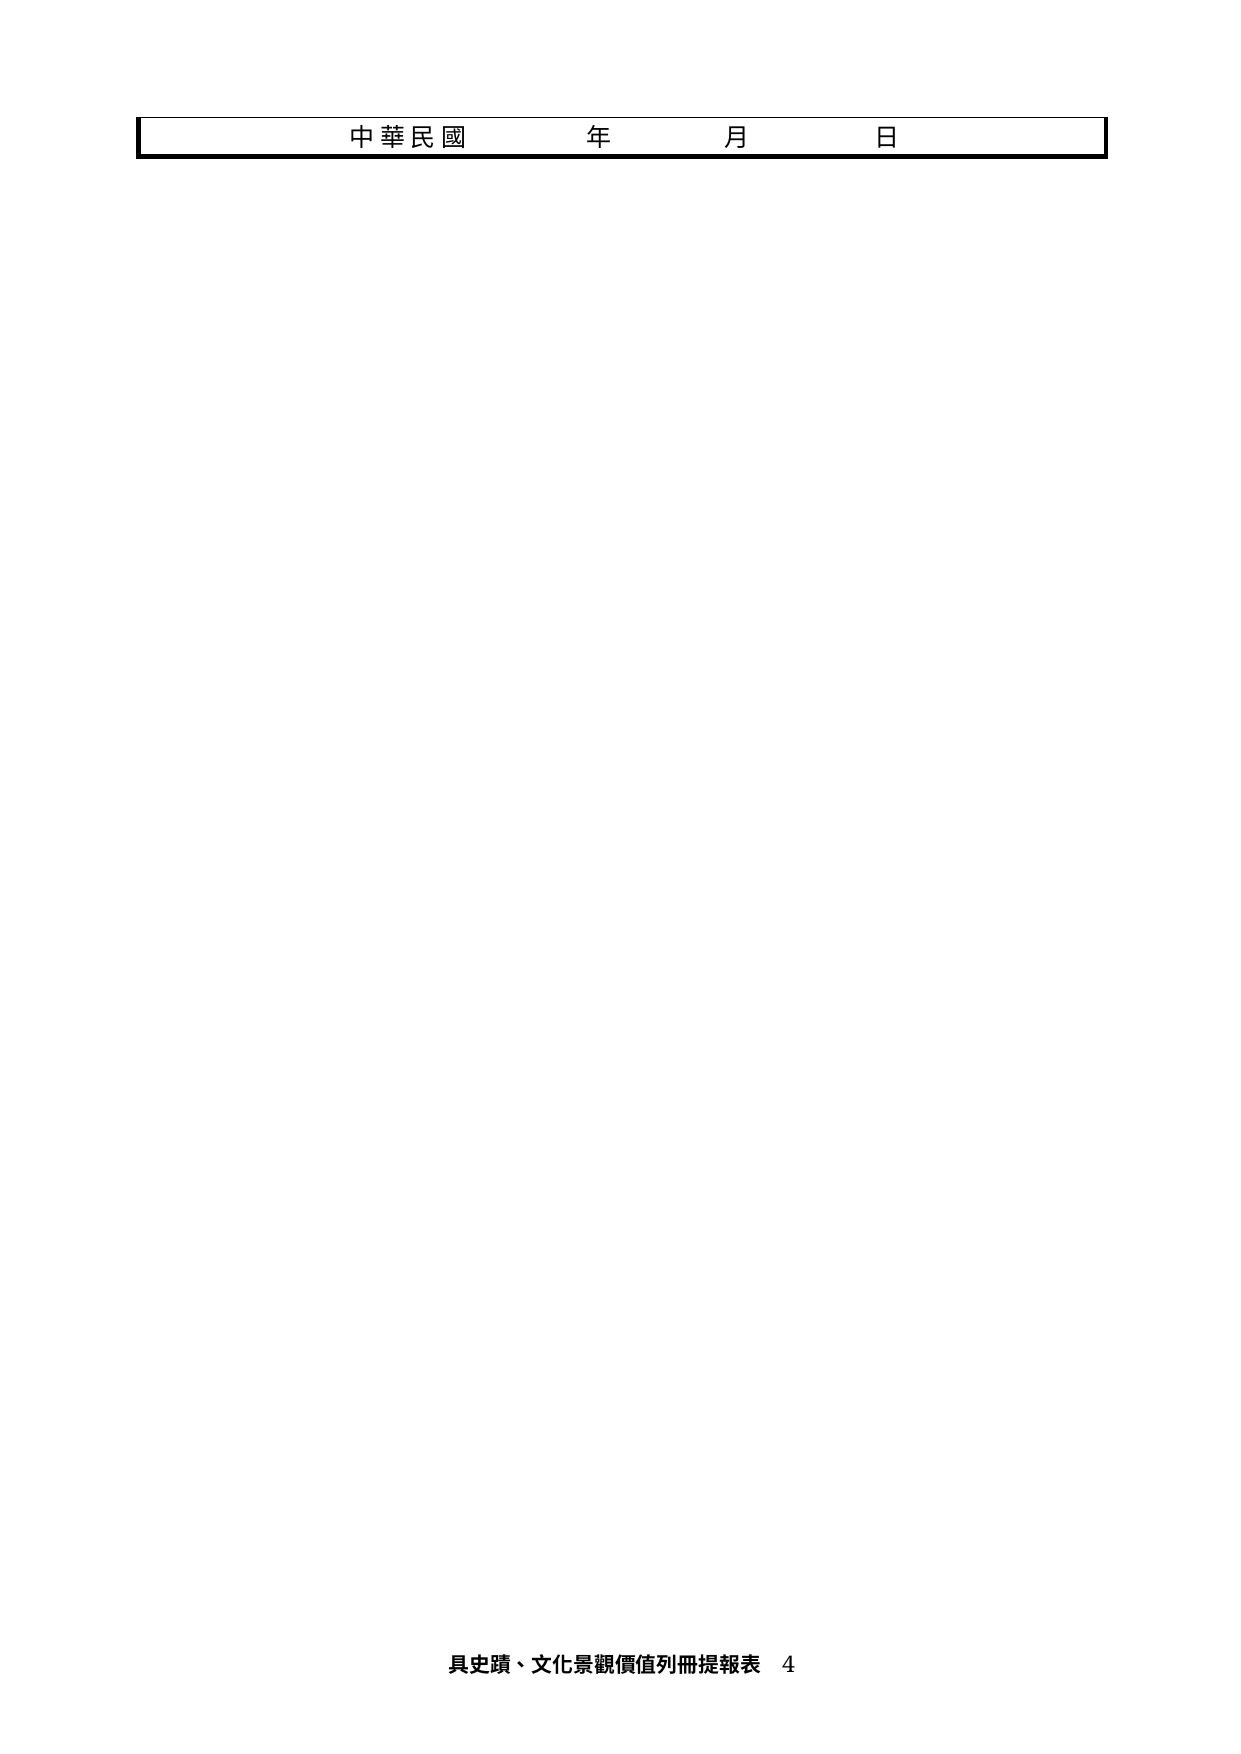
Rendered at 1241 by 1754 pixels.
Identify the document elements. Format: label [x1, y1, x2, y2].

table_cell [141, 118, 1104, 154]
